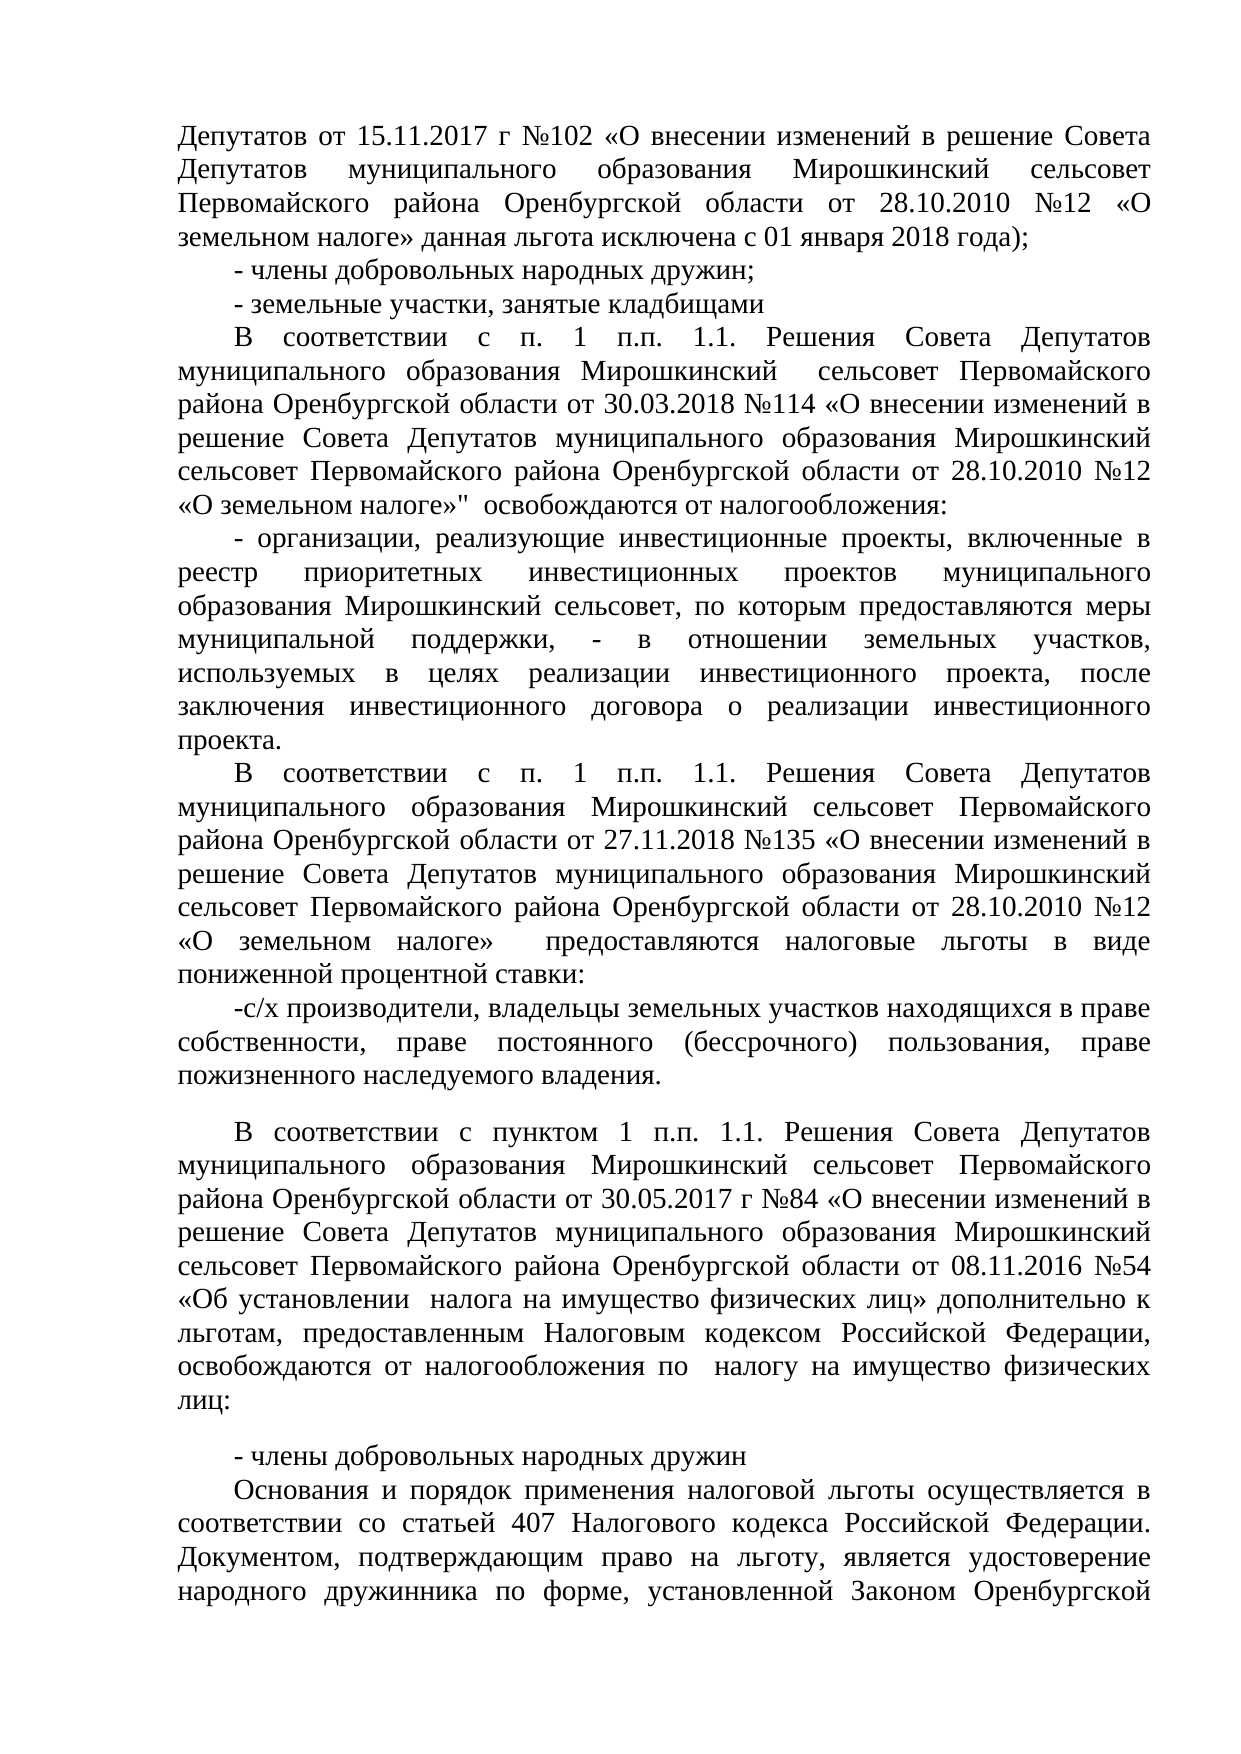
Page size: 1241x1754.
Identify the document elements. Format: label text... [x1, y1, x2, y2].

text - организации, реализующие инвестиционные проекты, включенные в реестр приоритетных инвестиционных проектов муниципального образования Мирошкинский сельсовет, по которым предоставляются меры муниципальной поддержки, - в отношении земельных участков, используемых в целях реализации инвестиционного проекта, после заключения инвестиционного договора о реализации инвестиционного проекта. [177, 521, 1152, 755]
text В соответствии с пунктом 1 п.п. 1.1. Решения Совета Депутатов муниципального образования Мирошкинский сельсовет Первомайского района Оренбургской области от 30.05.2017 г №84 «О внесении изменений в решение Совета Депутатов муниципального образования Мирошкинский сельсовет Первомайского района Оренбургской области от 08.11.2016 №54 «Об установлении налога на имущество физических лиц» дополнительно к льготам, предоставленным Налоговым кодексом Российской Федерации, освобождаются от налогообложения по налогу на имущество физических лиц: [177, 1114, 1152, 1416]
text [177, 118, 1152, 252]
text - земельные участки, занятые кладбищами [177, 286, 1152, 319]
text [177, 1472, 1152, 1606]
text В соответствии с п. 1 п.п. 1.1. Решения Совета Депутатов муниципального образования Мирошкинский сельсовет Первомайского района Оренбургской области от 30.03.2018 №114 «О внесении изменений в решение Совета Депутатов муниципального образования Мирошкинский сельсовет Первомайского района Оренбургской области от 28.10.2010 №12 «О земельном налоге»" освобождаются от налогообложения: [177, 319, 1152, 521]
text -с/х производители, владельцы земельных участков находящихся в праве собственности, праве постоянного (бессрочного) пользования, праве пожизненного наследуемого владения. [177, 990, 1152, 1091]
text - члены добровольных народных дружин; [177, 252, 1152, 286]
text - члены добровольных народных дружин [177, 1438, 1152, 1472]
text В соответствии с п. 1 п.п. 1.1. Решения Совета Депутатов муниципального образования Мирошкинский сельсовет Первомайского района Оренбургской области от 27.11.2018 №135 «О внесении изменений в решение Совета Депутатов муниципального образования Мирошкинский сельсовет Первомайского района Оренбургской области от 28.10.2010 №12 «О земельном налоге» предоставляются налоговые льготы в виде пониженной процентной ставки: [177, 755, 1152, 990]
